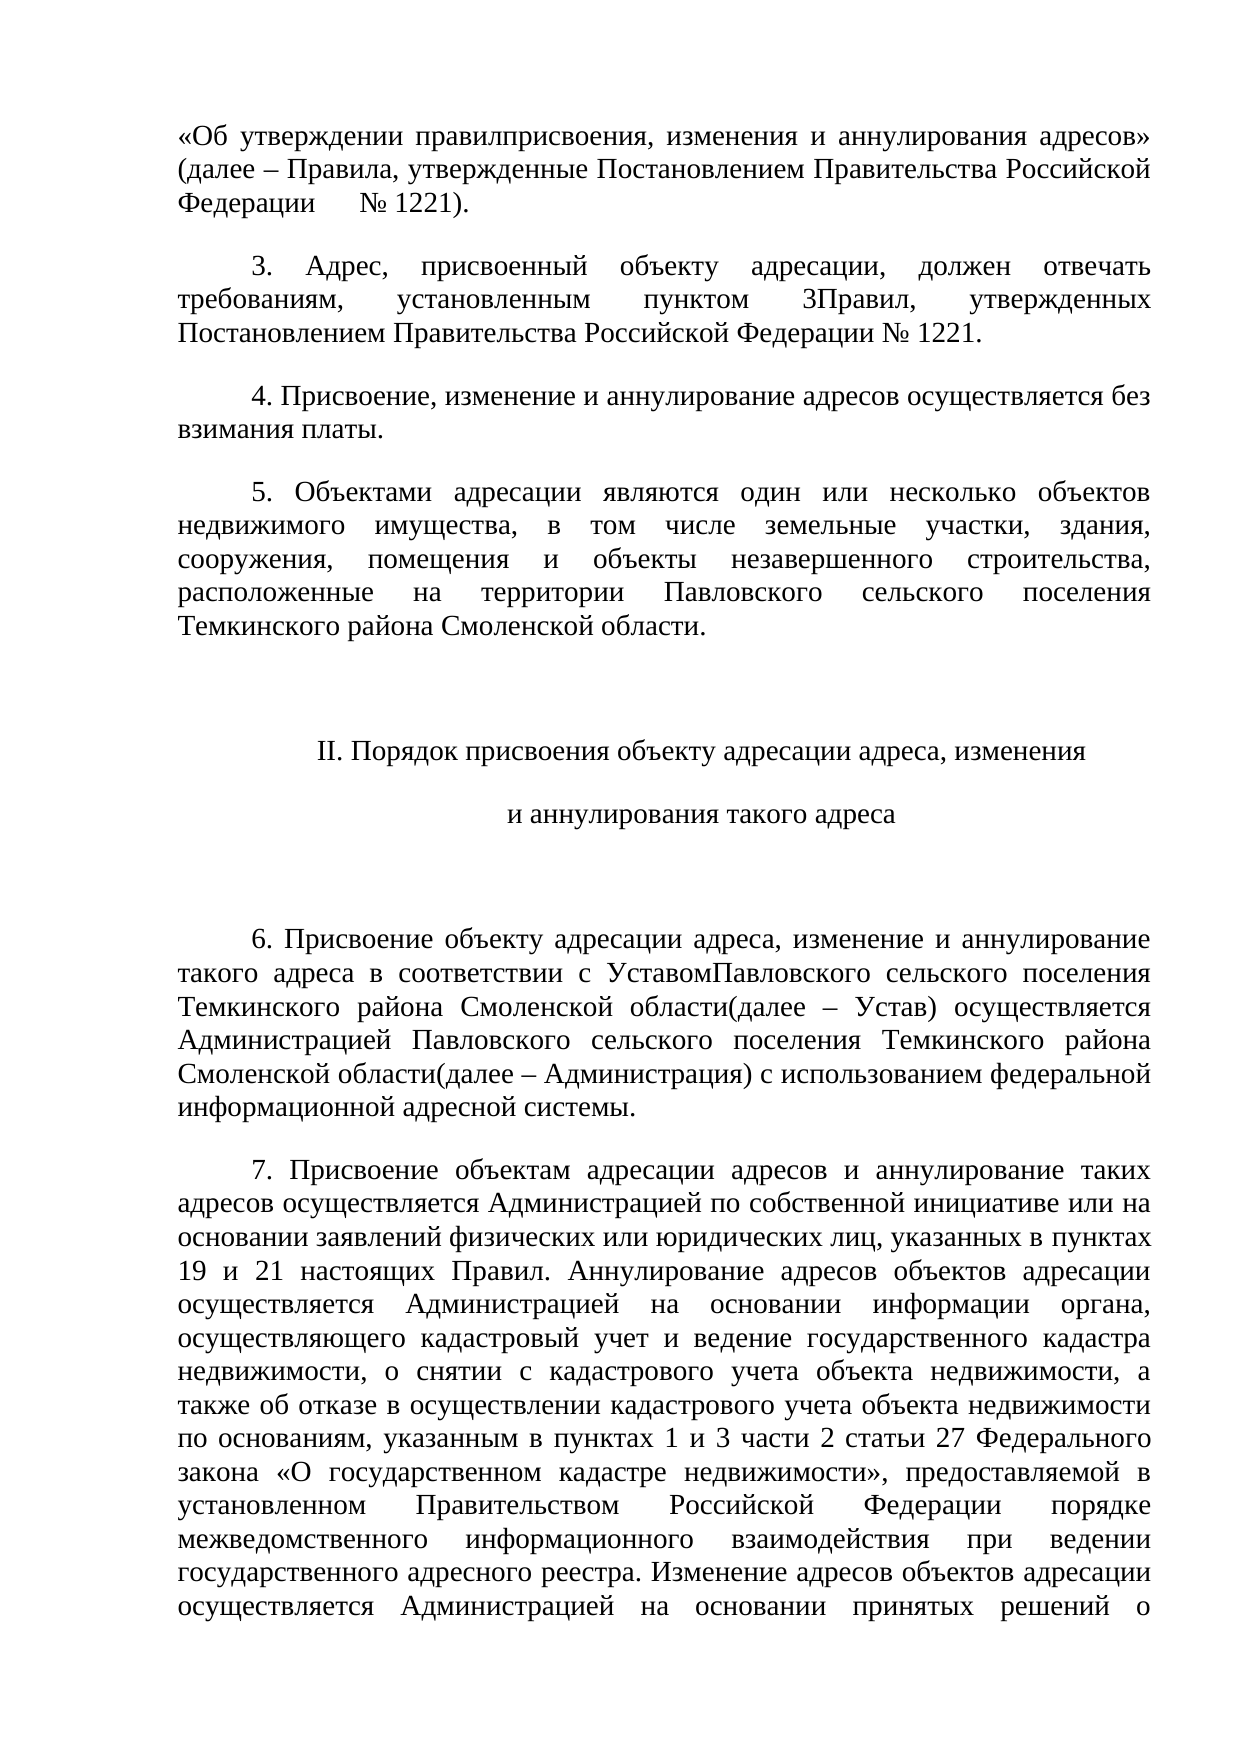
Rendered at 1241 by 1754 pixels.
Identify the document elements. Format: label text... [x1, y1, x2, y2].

text 5. Объектами адресации являются один или несколько объектов недвижимого имущества, в том числе земельные участки, здания, сооружения, помещения и объекты незавершенного строительства, расположенные на территории Павловского сельского поселения Темкинского района Смоленской области. [177, 474, 1152, 642]
text 4. Присвоение, изменение и аннулирование адресов осуществляется без взимания платы. [177, 378, 1152, 445]
text 3. Адрес, присвоенный объекту адресации, должен отвечать требованиям, установленным пунктом 3Правил, утвержденных Постановлением Правительства Российской Федерации № 1221. [177, 248, 1152, 348]
text 6. Присвоение объекту адресации адреса, изменение и аннулирование такого адреса в соответствии с УставомПавловского сельского поселения Темкинского района Смоленской области(далее – Устав) осуществляется Администрацией Павловского сельского поселения Темкинского района Смоленской области(далее – Администрация) с использованием федеральной информационной адресной системы. [177, 922, 1152, 1123]
text II. Порядок присвоения объекту адресации адреса, изменения [177, 733, 1152, 767]
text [177, 1152, 1152, 1622]
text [177, 118, 1152, 219]
text и аннулирования такого адреса [177, 796, 1152, 830]
